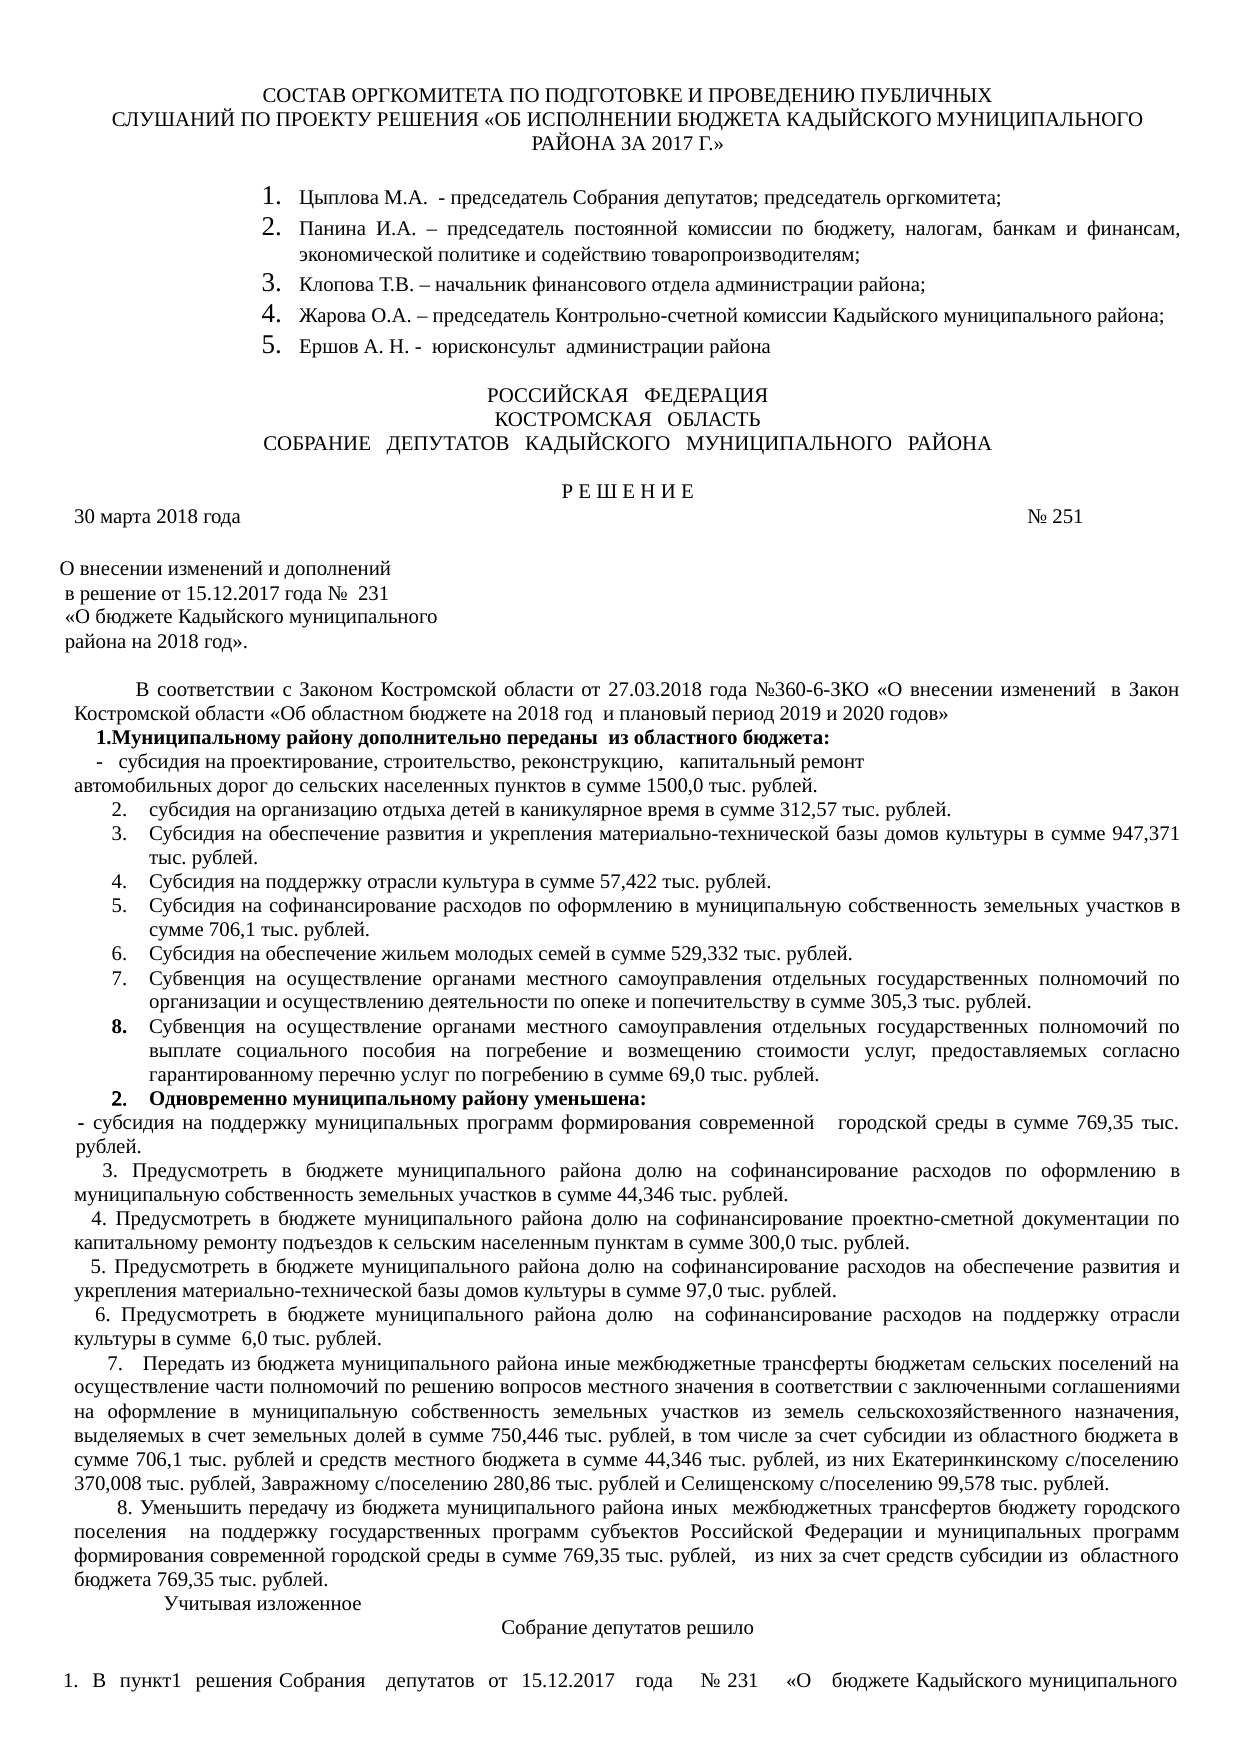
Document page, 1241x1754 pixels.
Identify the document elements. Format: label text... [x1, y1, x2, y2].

text РОССИЙСКАЯ ФЕДЕРАЦИЯ [74, 383, 1181, 407]
list Субсидия на поддержку отрасли культура в сумме 57,422 тыс. рублей. [111, 869, 1181, 893]
list Субвенция на осуществление органами местного самоуправления отдельных государственных полномочий по выплате социального пособия на погребение и возмещению стоимости услуг, предоставляемых согласно гарантированному перечню услуг по погребению в сумме 69,0 тыс. рублей. [111, 1013, 1181, 1086]
list Жарова О.А. – председатель Контрольно-счетной комиссии Кадыйского муниципального района; [261, 297, 1181, 328]
text - субсидия на проектирование, строительство, реконструкцию, капитальный ремонт [18, 749, 1181, 773]
list Цыплова М.А. - председатель Собрания депутатов; председатель оргкомитета; [261, 179, 1181, 211]
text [28, 1668, 1181, 1692]
list Субвенция на осуществление органами местного самоуправления отдельных государственных полномочий по организации и осуществлению деятельности по опеке и попечительству в сумме 305,3 тыс. рублей. [111, 965, 1181, 1013]
text СОСТАВ ОРГКОМИТЕТА ПО ПОДГОТОВКЕ И ПРОВЕДЕНИЮ ПУБЛИЧНЫХ [74, 83, 1181, 107]
text КОСТРОМСКАЯ ОБЛАСТЬ [74, 407, 1181, 431]
text Учитывая изложенное [74, 1591, 1181, 1615]
text 5. Предусмотреть в бюджете муниципального района долю на софинансирование расходов на обеспечение развития и укрепления материально-технической базы домов культуры в сумме 97,0 тыс. рублей. [74, 1254, 1181, 1302]
text Собрание депутатов решило [74, 1615, 1181, 1639]
list Субсидия на обеспечение развития и укрепления материально-технической базы домов культуры в сумме 947,371 тыс. рублей. [111, 821, 1181, 869]
list Одновременно муниципальному району уменьшена: [111, 1086, 1181, 1110]
text 30 марта 2018 года № 251 [74, 503, 1181, 528]
text - субсидия на поддержку муниципальных программ формирования современной городской среды в сумме 769,35 тыс. рублей. [38, 1110, 1181, 1158]
text 8. Уменьшить передачу из бюджета муниципального района иных межбюджетных трансфертов бюджету городского поселения на поддержку государственных программ субъектов Российской Федерации и муниципальных программ формирования современной городской среды в сумме 769,35 тыс. рублей, из них за счет средств субсидии из областного бюджета 769,35 тыс. рублей. [74, 1495, 1181, 1591]
text СОБРАНИЕ ДЕПУТАТОВ КАДЫЙСКОГО МУНИЦИПАЛЬНОГО РАЙОНА [74, 431, 1181, 455]
text 6. Предусмотреть в бюджете муниципального района долю на софинансирование расходов на поддержку отрасли культуры в сумме 6,0 тыс. рублей. [74, 1302, 1181, 1350]
text района на 2018 год». [18, 628, 1181, 653]
list Панина И.А. – председатель постоянной комиссии по бюджету, налогам, банкам и финансам, экономической политике и содействию товаропроизводителям; [261, 211, 1181, 266]
text 1.Муниципальному району дополнительно переданы из областного бюджета: [18, 725, 1181, 749]
text автомобильных дорог до сельских населенных пунктов в сумме 1500,0 тыс. рублей. [74, 773, 1181, 797]
list субсидия на организацию отдыха детей в каникулярное время в сумме 312,57 тыс. рублей. [111, 797, 1181, 821]
list Ершов А. Н. - юрисконсульт администрации района [261, 328, 1181, 359]
text «О бюджете Кадыйского муниципального [18, 604, 1181, 628]
text 7. Передать из бюджета муниципального района иные межбюджетные трансферты бюджетам сельских поселений на осуществление части полномочий по решению вопросов местного значения в соответствии с заключенными соглашениями на оформление в муниципальную собственность земельных участков из земель сельскохозяйственного назначения, выделяемых в счет земельных долей в сумме 750,446 тыс. рублей, в том числе за счет субсидии из областного бюджета в сумме 706,1 тыс. рублей и средств местного бюджета в сумме 44,346 тыс. рублей, из них Екатеринкинскому с/поселению 370,008 тыс. рублей, Завражному с/поселению 280,86 тыс. рублей и Селищенскому с/поселению 99,578 тыс. рублей. [74, 1350, 1181, 1495]
text 3. Предусмотреть в бюджете муниципального района долю на софинансирование расходов по оформлению в муниципальную собственность земельных участков в сумме 44,346 тыс. рублей. [74, 1158, 1181, 1206]
text в решение от 15.12.2017 года № 231 [18, 580, 1181, 604]
text О внесении изменений и дополнений [18, 556, 1181, 580]
text СЛУШАНИЙ ПО ПРОЕКТУ РЕШЕНИЯ «ОБ ИСПОЛНЕНИИ БЮДЖЕТА КАДЫЙСКОГО МУНИЦИПАЛЬНОГО РАЙОНА ЗА 2017 Г.» [74, 107, 1181, 155]
list Клопова Т.В. – начальник финансового отдела администрации района; [261, 266, 1181, 297]
text В соответствии с Законом Костромской области от 27.03.2018 года №360-6-ЗКО «О внесении изменений в Закон Костромской области «Об областном бюджете на 2018 год и плановый период 2019 и 2020 годов» [74, 677, 1181, 725]
text Р Е Ш Е Н И Е [74, 479, 1181, 503]
list Субсидия на обеспечение жильем молодых семей в сумме 529,332 тыс. рублей. [111, 941, 1181, 965]
text 4. Предусмотреть в бюджете муниципального района долю на софинансирование проектно-сметной документации по капитальному ремонту подъездов к сельским населенным пунктам в сумме 300,0 тыс. рублей. [74, 1206, 1181, 1254]
list Субсидия на софинансирование расходов по оформлению в муниципальную собственность земельных участков в сумме 706,1 тыс. рублей. [111, 893, 1181, 941]
